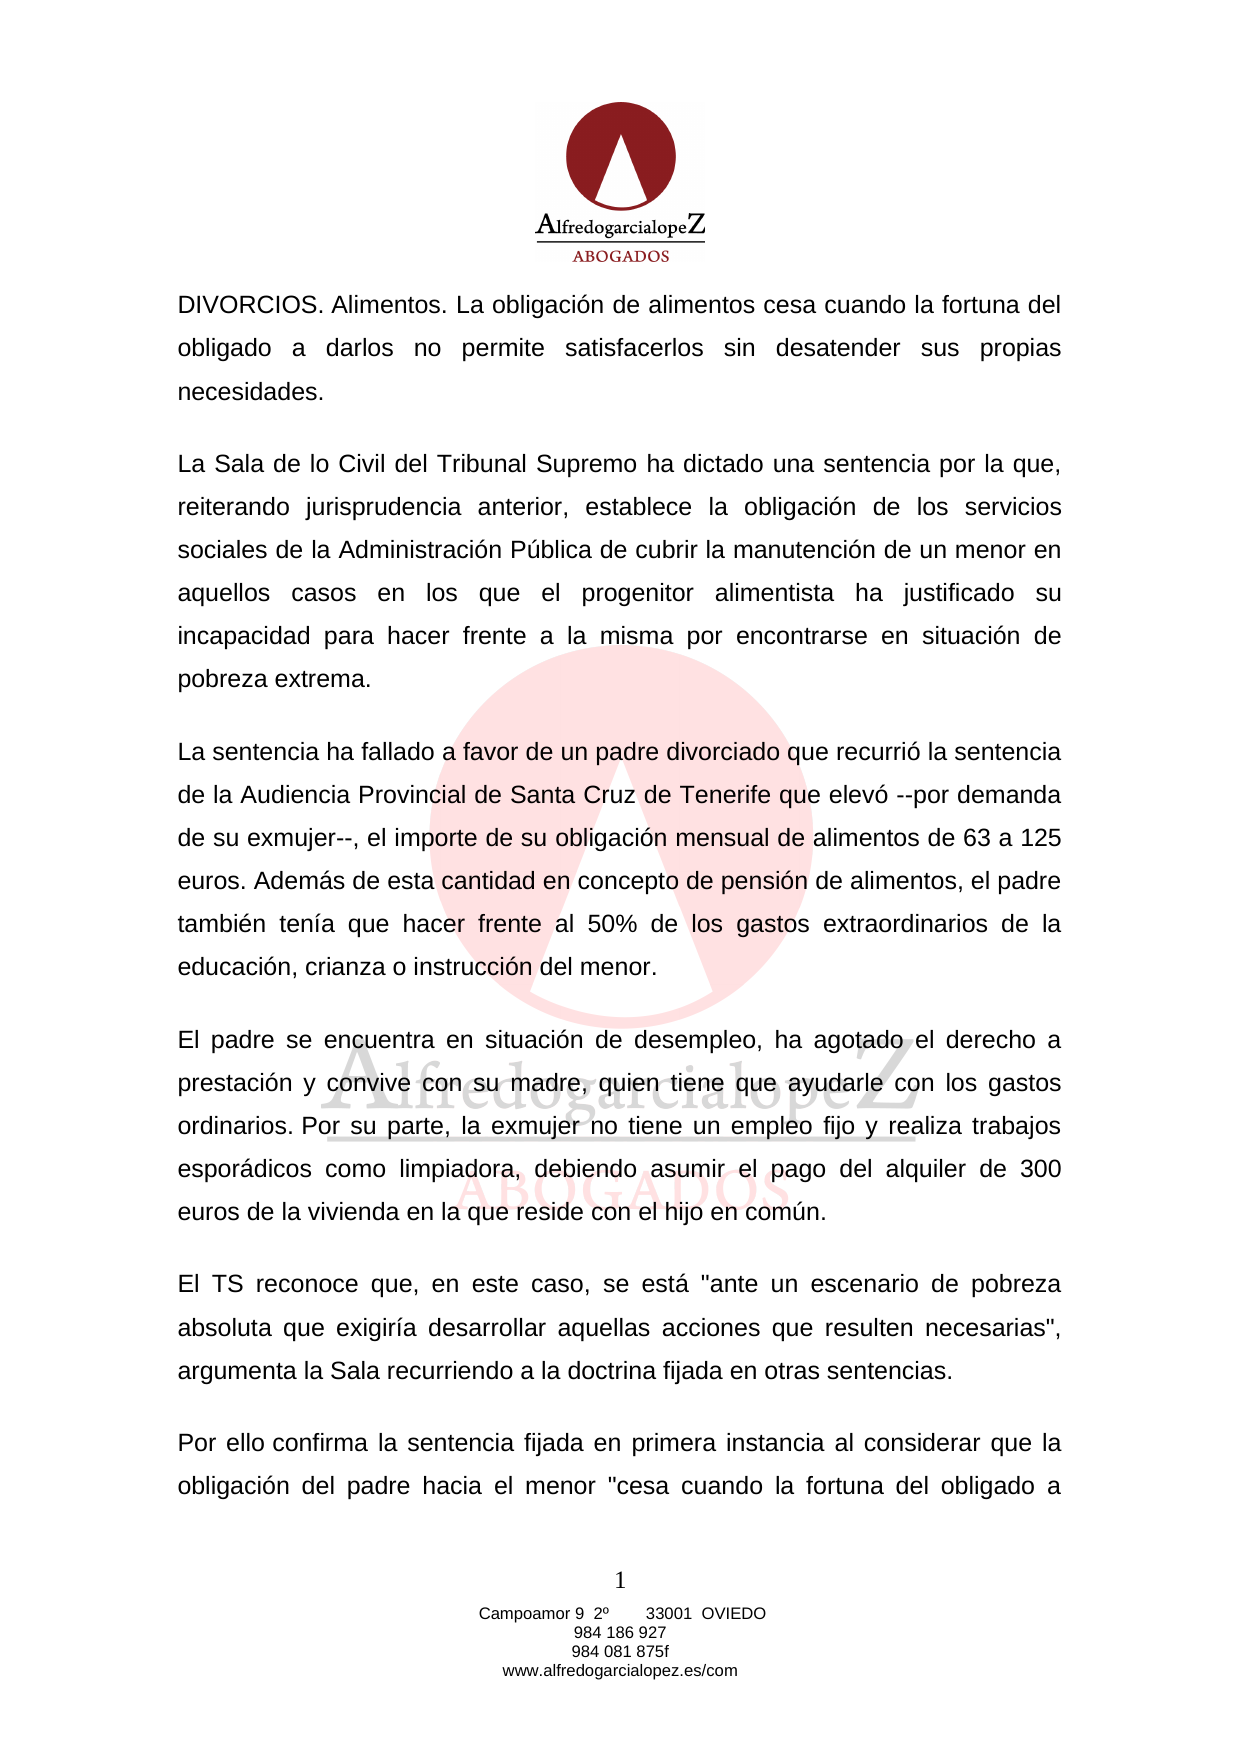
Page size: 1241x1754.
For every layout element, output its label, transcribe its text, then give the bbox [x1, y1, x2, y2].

text La sentencia ha fallado a favor de un padre divorciado que recurrió la sentencia de la Audiencia Provincial de Santa Cruz de Tenerife que elevó --por demanda de su exmujer--, el importe de su obligación mensual de alimentos de 63 a 125 euros. Además de esta cantidad en concepto de pensión de alimentos, el padre también tenía que hacer frente al 50% de los gastos extraordinarios de la educación, crianza o instrucción del menor. [177, 737, 1063, 981]
text DIVORCIOS. Alimentos. La obligación de alimentos cesa cuando la fortuna del obligado a darlos no permite satisfacerlos sin desatender sus propias necesidades. [177, 290, 1063, 405]
text El TS reconoce que, en este caso, se está "ante un escenario de pobreza absoluta que exigiría desarrollar aquellas acciones que resulten necesarias", argumenta la Sala recurriendo a la doctrina fijada en otras sentencias. [177, 1269, 1063, 1384]
text El padre se encuentra en situación de desempleo, ha agotado el derecho a prestación y convive con su madre, quien tiene que ayudarle con los gastos ordinarios. Por su parte, la exmujer no tiene un empleo fijo y realiza trabajos esporádicos como limpiadora, debiendo asumir el pago del alquiler de 300 euros de la vivienda en la que reside con el hijo en común. [177, 1024, 1063, 1226]
picture [535, 102, 705, 262]
text La Sala de lo Civil del Tribunal Supremo ha dictado una sentencia por la que, reiterando jurisprudencia anterior, establece la obligación de los servicios sociales de la Administración Pública de cubrir la manutención de un menor en aquellos casos en los que el progenitor alimentista ha justificado su incapacidad para hacer frente a la misma por encontrarse en situación de pobreza extrema. [177, 449, 1063, 693]
